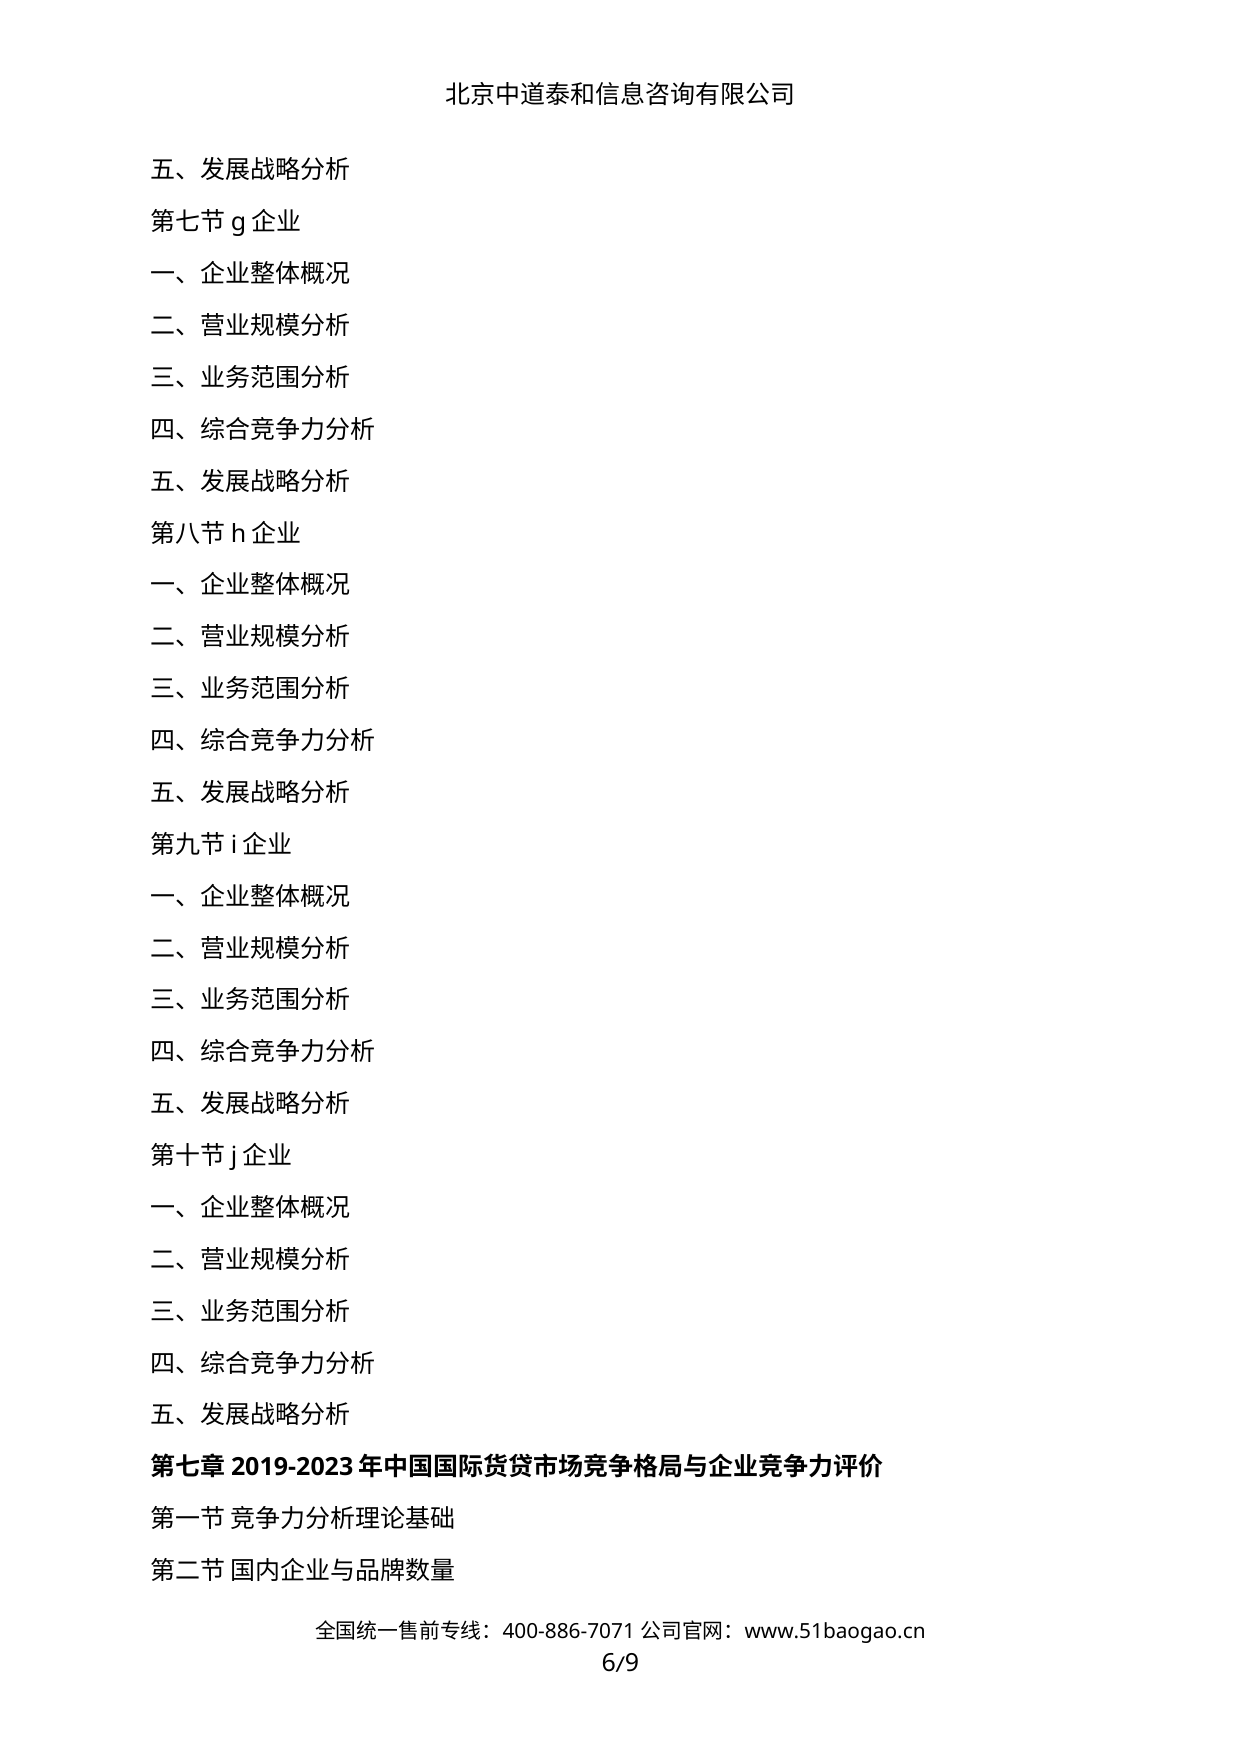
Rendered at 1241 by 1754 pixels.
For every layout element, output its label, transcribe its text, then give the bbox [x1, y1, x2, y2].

text 三、业务范围分析 [150, 357, 1090, 394]
text 三、业务范围分析 [150, 669, 1090, 705]
text 四、综合竞争力分析 [150, 721, 1090, 757]
text 一、企业整体概况 [150, 254, 1090, 290]
text 一、企业整体概况 [150, 565, 1090, 601]
text 二、营业规模分析 [150, 306, 1090, 342]
text 二、营业规模分析 [150, 617, 1090, 653]
text 二、营业规模分析 [150, 1239, 1090, 1276]
text 第七章 2019-2023年中国国际货贷市场竞争格局与企业竞争力评价 [150, 1447, 1090, 1483]
text 二、营业规模分析 [150, 928, 1090, 964]
text 四、综合竞争力分析 [150, 409, 1090, 446]
text 第二节 国内企业与品牌数量 [150, 1551, 1090, 1587]
text 五、发展战略分析 [150, 1084, 1090, 1120]
text 四、综合竞争力分析 [150, 1032, 1090, 1068]
text 五、发展战略分析 [150, 150, 1090, 186]
text 五、发展战略分析 [150, 461, 1090, 497]
text 五、发展战略分析 [150, 1395, 1090, 1431]
text 一、企业整体概况 [150, 876, 1090, 912]
text 第七节 g企业 [150, 202, 1090, 238]
text 第一节 竞争力分析理论基础 [150, 1499, 1090, 1535]
text 三、业务范围分析 [150, 980, 1090, 1016]
text 第九节 i企业 [150, 824, 1090, 861]
text 第十节 j企业 [150, 1136, 1090, 1172]
text 四、综合竞争力分析 [150, 1343, 1090, 1379]
text 一、企业整体概况 [150, 1187, 1090, 1224]
text 第八节 h企业 [150, 513, 1090, 549]
text 五、发展战略分析 [150, 772, 1090, 809]
text 三、业务范围分析 [150, 1291, 1090, 1327]
